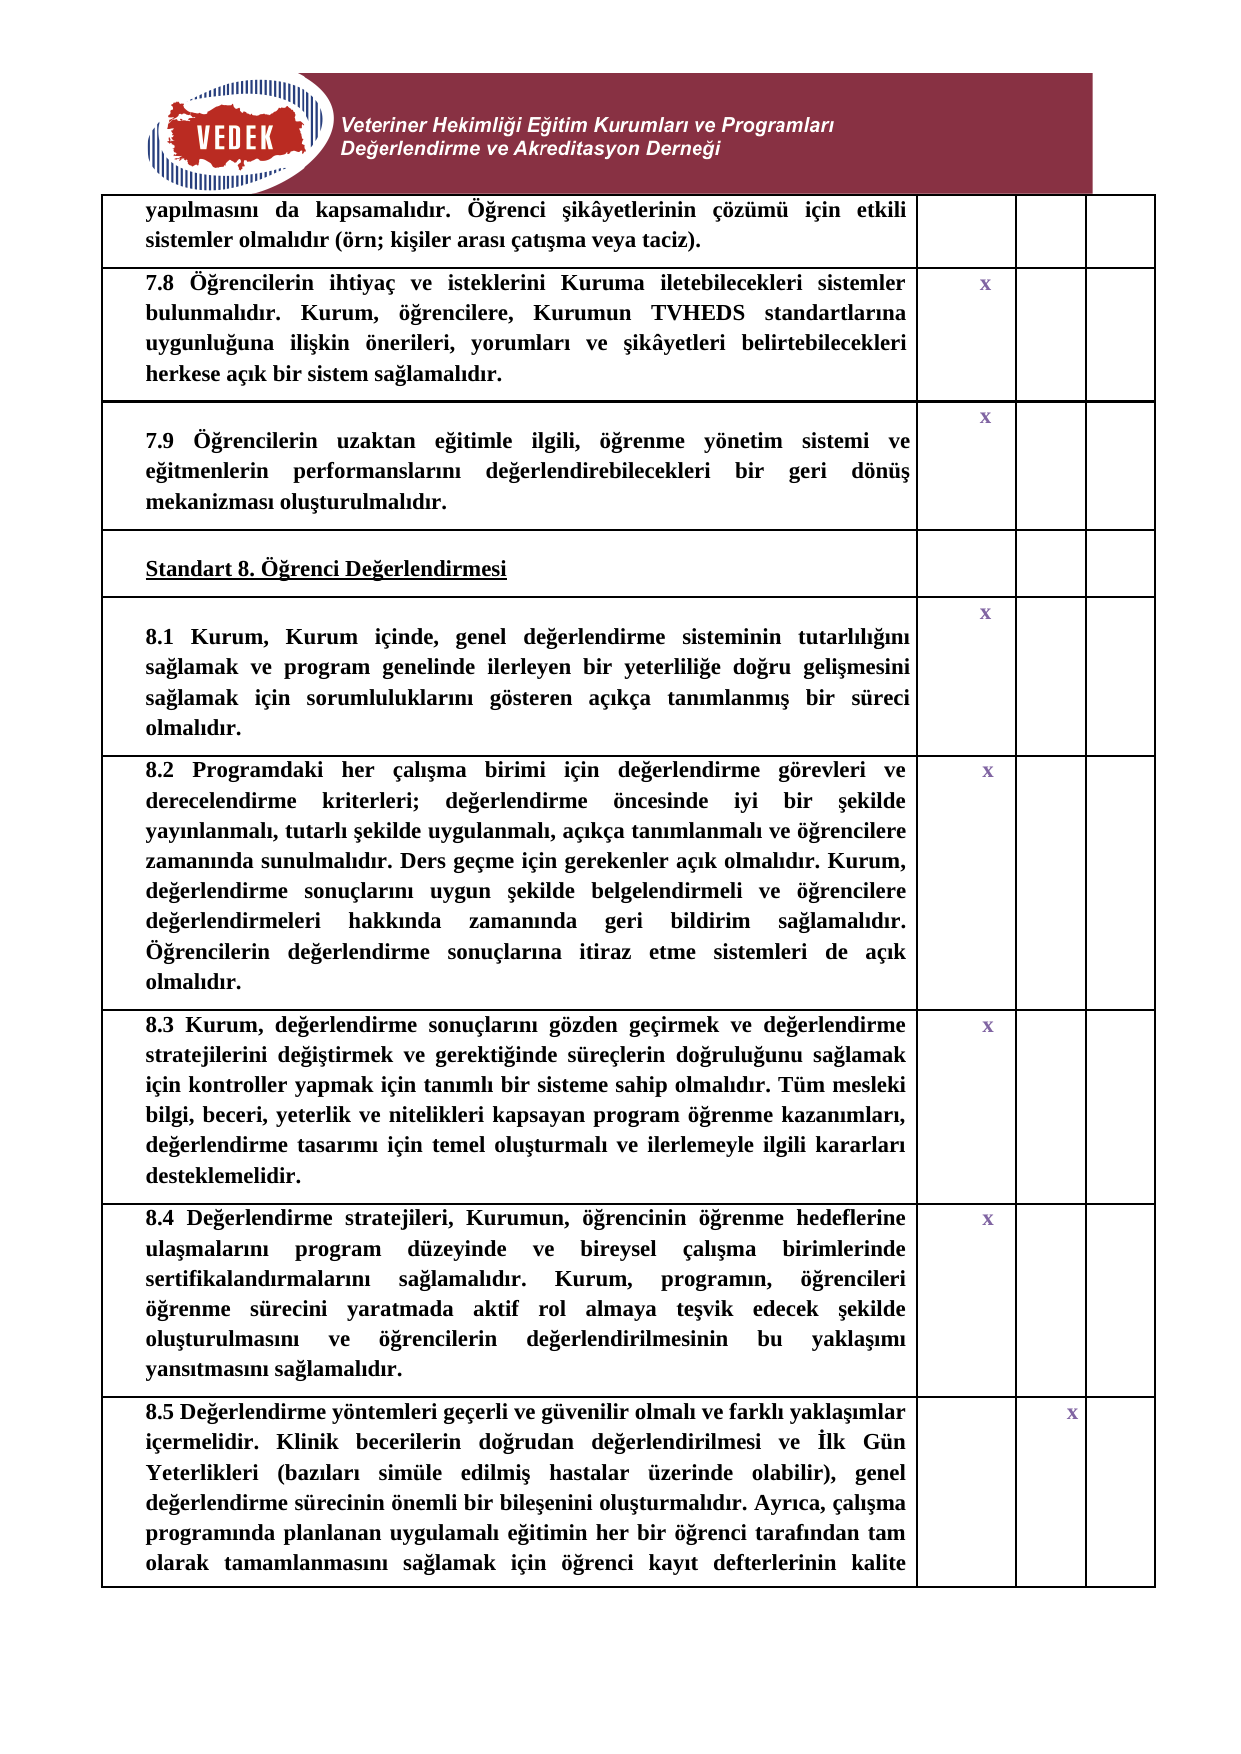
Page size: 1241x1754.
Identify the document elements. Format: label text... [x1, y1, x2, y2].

table_cell [1087, 598, 1154, 754]
table_cell x [918, 598, 1015, 754]
table_cell [1087, 1205, 1154, 1396]
table_cell x [918, 757, 1015, 1009]
table_cell 7.9 Öğrencilerin uzaktan eğitimle ilgili, öğrenme yönetim sistemi ve eğitmenlerin performanslarını değerlendirebilecekleri bir geri dönüş mekanizması oluşturulmalıdır. [103, 403, 916, 528]
table_cell Standart 8. Öğrenci Değerlendirmesi [103, 531, 916, 596]
table_cell 8.2 Programdaki her çalışma birimi için değerlendirme görevleri ve derecelendirme kriterleri; değerlendirme öncesinde iyi bir şekilde yayınlanmalı, tutarlı şekilde uygulanmalı, açıkça tanımlanmalı ve öğrencilere zamanında sunulmalıdır. Ders geçme için gerekenler açık olmalıdır. Kurum, değerlendirme sonuçlarını uygun şekilde belgelendirmeli ve öğrencilere değerlendirmeleri hakkında zamanında geri bildirim sağlamalıdır. Öğrencilerin değerlendirme sonuçlarına itiraz etme sistemleri de açık olmalıdır. [103, 757, 916, 1009]
table_cell x [918, 196, 1015, 267]
table_cell [918, 1398, 1015, 1586]
picture [147, 73, 1093, 194]
table_cell 8.1 Kurum, Kurum içinde, genel değerlendirme sisteminin tutarlılığını sağlamak ve program genelinde ilerleyen bir yeterliliğe doğru gelişmesini sağlamak için sorumluluklarını gösteren açıkça tanımlanmış bir süreci olmalıdır. [103, 598, 916, 754]
table_cell [1017, 598, 1085, 754]
table_cell [1087, 403, 1154, 528]
table_cell [1017, 757, 1085, 1009]
table_cell x [1017, 1398, 1085, 1586]
table_cell [1017, 1205, 1085, 1396]
table_cell x [918, 1205, 1015, 1396]
table_cell [1017, 403, 1085, 528]
table_cell [1017, 1011, 1085, 1202]
table_cell [1087, 1398, 1154, 1586]
table_cell [1087, 269, 1154, 400]
table_cell [1017, 196, 1085, 267]
table_cell x [918, 269, 1015, 400]
table_cell 8.4 Değerlendirme stratejileri, Kurumun, öğrencinin öğrenme hedeflerine ulaşmalarını program düzeyinde ve bireysel çalışma birimlerinde sertifikalandırmalarını sağlamalıdır. Kurum, programın, öğrencileri öğrenme sürecini yaratmada aktif rol almaya teşvik edecek şekilde oluşturulmasını ve öğrencilerin değerlendirilmesinin bu yaklaşımı yansıtmasını sağlamalıdır. [103, 1205, 916, 1396]
table_cell [1087, 196, 1154, 267]
table_cell 7.8 Öğrencilerin ihtiyaç ve isteklerini Kuruma iletebilecekleri sistemler bulunmalıdır. Kurum, öğrencilere, Kurumun TVHEDS standartlarına uygunluğuna ilişkin önerileri, yorumları ve şikâyetleri belirtebilecekleri herkese açık bir sistem sağlamalıdır. [103, 269, 916, 400]
table_cell [918, 531, 1015, 596]
table_cell x [918, 403, 1015, 528]
table_cell [1087, 1011, 1154, 1202]
table_cell [1087, 757, 1154, 1009]
table_cell [1017, 531, 1085, 596]
table_cell [1017, 269, 1085, 400]
table_cell [1087, 531, 1154, 596]
table_cell x [918, 1011, 1015, 1202]
table_cell 8.3 Kurum, değerlendirme sonuçlarını gözden geçirmek ve değerlendirme stratejilerini değiştirmek ve gerektiğinde süreçlerin doğruluğunu sağlamak için kontroller yapmak için tanımlı bir sisteme sahip olmalıdır. Tüm mesleki bilgi, beceri, yeterlik ve nitelikleri kapsayan program öğrenme kazanımları, değerlendirme tasarımı için temel oluşturmalı ve ilerlemeyle ilgili kararları desteklemelidir. [103, 1011, 916, 1202]
